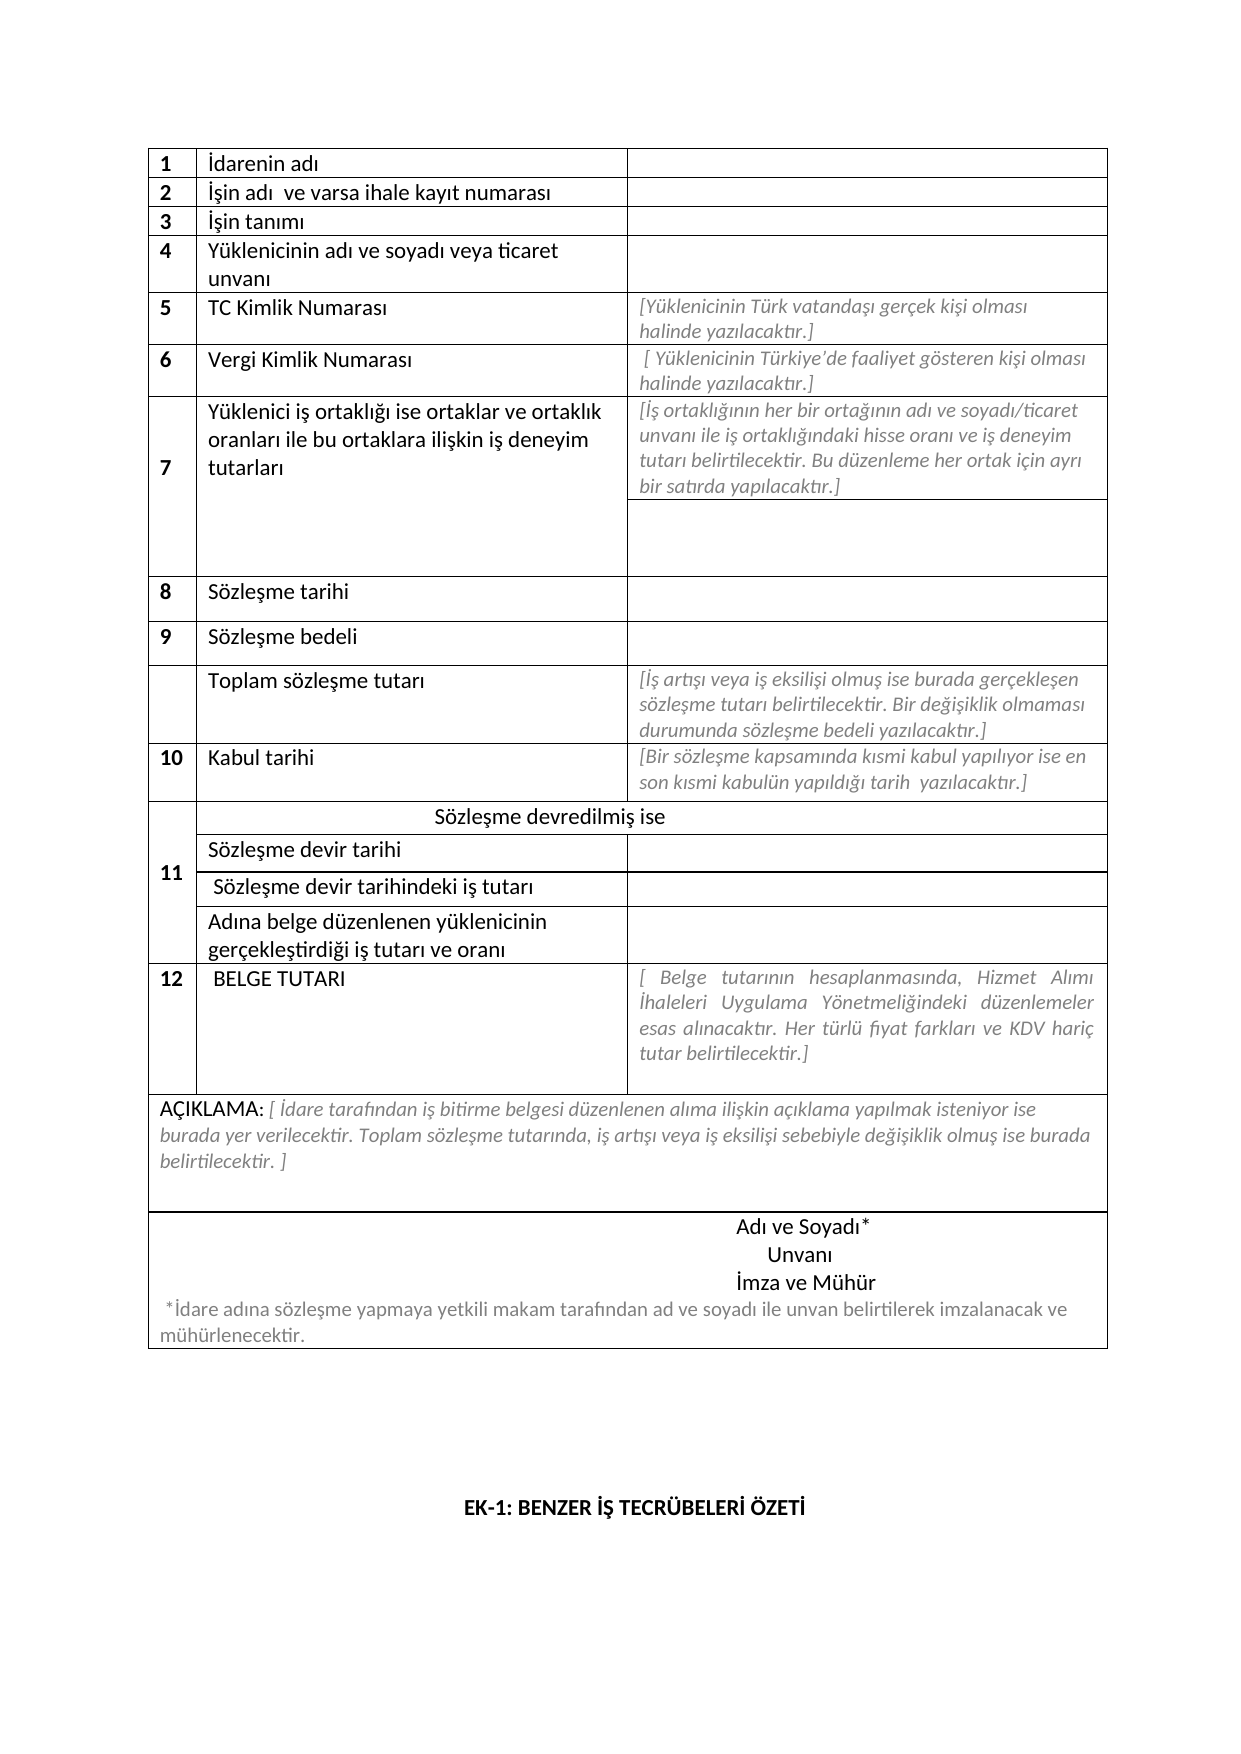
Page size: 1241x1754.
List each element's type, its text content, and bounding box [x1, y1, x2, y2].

table_cell [Yüklenicinin Türk vatandaşı gerçek kişi olması halinde yazılacaktır.] [628, 293, 1107, 344]
table_cell [İş artışı veya iş eksilişi olmuş ise burada gerçekleşen sözleşme tutarı belirtilecektir. Bir değişiklik olmaması durumunda sözleşme bedeli yazılacaktır.] [628, 666, 1107, 742]
table_cell [ Belge tutarının hesaplanmasında, Hizmet Alımı İhaleleri Uygulama Yönetmeliğindeki düzenlemeler esas alınacaktır. Her türlü fiyat farkları ve KDV hariç tutar belirtilecektir.] [628, 964, 1107, 1093]
table_cell [628, 622, 1107, 665]
table_cell BELGE TUTARI [197, 964, 627, 1093]
table_cell [628, 500, 1107, 576]
table_cell 5 [149, 293, 196, 344]
table_cell Adı ve Soyadı* Unvanı İmza ve Mühür *İdare adına sözleşme yapmaya yetkili makam tarafından ad ve soyadı ile unvan belirtilerek imzalanacak ve mühürlenecektir. [149, 1213, 1107, 1347]
table_cell Kabul tarihi [197, 744, 627, 801]
table_cell TC Kimlik Numarası [197, 293, 627, 344]
table_cell [628, 577, 1107, 621]
table_cell 8 [149, 577, 196, 621]
table_cell 12 [149, 964, 196, 1093]
table_cell 9 [149, 622, 196, 665]
table_cell AÇIKLAMA: [ İdare tarafından iş bitirme belgesi düzenlenen alıma ilişkin açıklama yapılmak isteniyor ise burada yer verilecektir. Toplam sözleşme tutarında, iş artışı veya iş eksilişi sebebiyle değişiklik olmuş ise burada belirtilecektir. ] [149, 1095, 1107, 1211]
table_cell Adına belge düzenlenen yüklenicinin gerçekleştirdiği iş tutarı ve oranı [197, 907, 627, 963]
table_cell 11 [149, 802, 196, 963]
table_cell Yüklenicinin adı ve soyadı veya ticaret unvanı [197, 236, 627, 292]
table_cell Sözleşme devir tarihindeki iş tutarı [197, 873, 627, 906]
table_cell Sözleşme devredilmiş ise [197, 802, 1107, 834]
table_cell [628, 835, 1107, 871]
table_cell [628, 207, 1107, 235]
table_cell [628, 873, 1107, 906]
table_cell 3 [149, 207, 196, 235]
table_cell İdarenin adı [197, 149, 627, 177]
table_cell [628, 178, 1107, 206]
table_cell [628, 149, 1107, 177]
table_cell 10 [149, 744, 196, 801]
table_cell [İş ortaklığının her bir ortağının adı ve soyadı/ticaret unvanı ile iş ortaklığındaki hisse oranı ve iş deneyim tutarı belirtilecektir. Bu düzenleme her ortak için ayrı bir satırda yapılacaktır.] [628, 397, 1107, 498]
table_cell [628, 236, 1107, 292]
table_cell 1 [149, 149, 196, 177]
table_cell 6 [149, 345, 196, 396]
table_cell Toplam sözleşme tutarı [197, 666, 627, 742]
table_cell 7 [149, 397, 196, 576]
table_cell [ Yüklenicinin Türkiye’de faaliyet gösteren kişi olması halinde yazılacaktır.] [628, 345, 1107, 396]
table_cell Sözleşme bedeli [197, 622, 627, 665]
table_cell 2 [149, 178, 196, 206]
table_cell Yüklenici iş ortaklığı ise ortaklar ve ortaklık oranları ile bu ortaklara ilişkin iş deneyim tutarları [197, 397, 627, 576]
table_cell İşin adı ve varsa ihale kayıt numarası [197, 178, 627, 206]
table_cell [Bir sözleşme kapsamında kısmi kabul yapılıyor ise en son kısmi kabulün yapıldığı tarih yazılacaktır.] [628, 744, 1107, 801]
table_cell [149, 666, 196, 742]
table_cell Sözleşme devir tarihi [197, 835, 627, 871]
table_cell Vergi Kimlik Numarası [197, 345, 627, 396]
text EK-1: BENZER İŞ TECRÜBELERİ ÖZETİ [148, 1493, 1122, 1521]
table_cell 4 [149, 236, 196, 292]
table_cell Sözleşme tarihi [197, 577, 627, 621]
table_cell [628, 907, 1107, 963]
table_cell İşin tanımı [197, 207, 627, 235]
